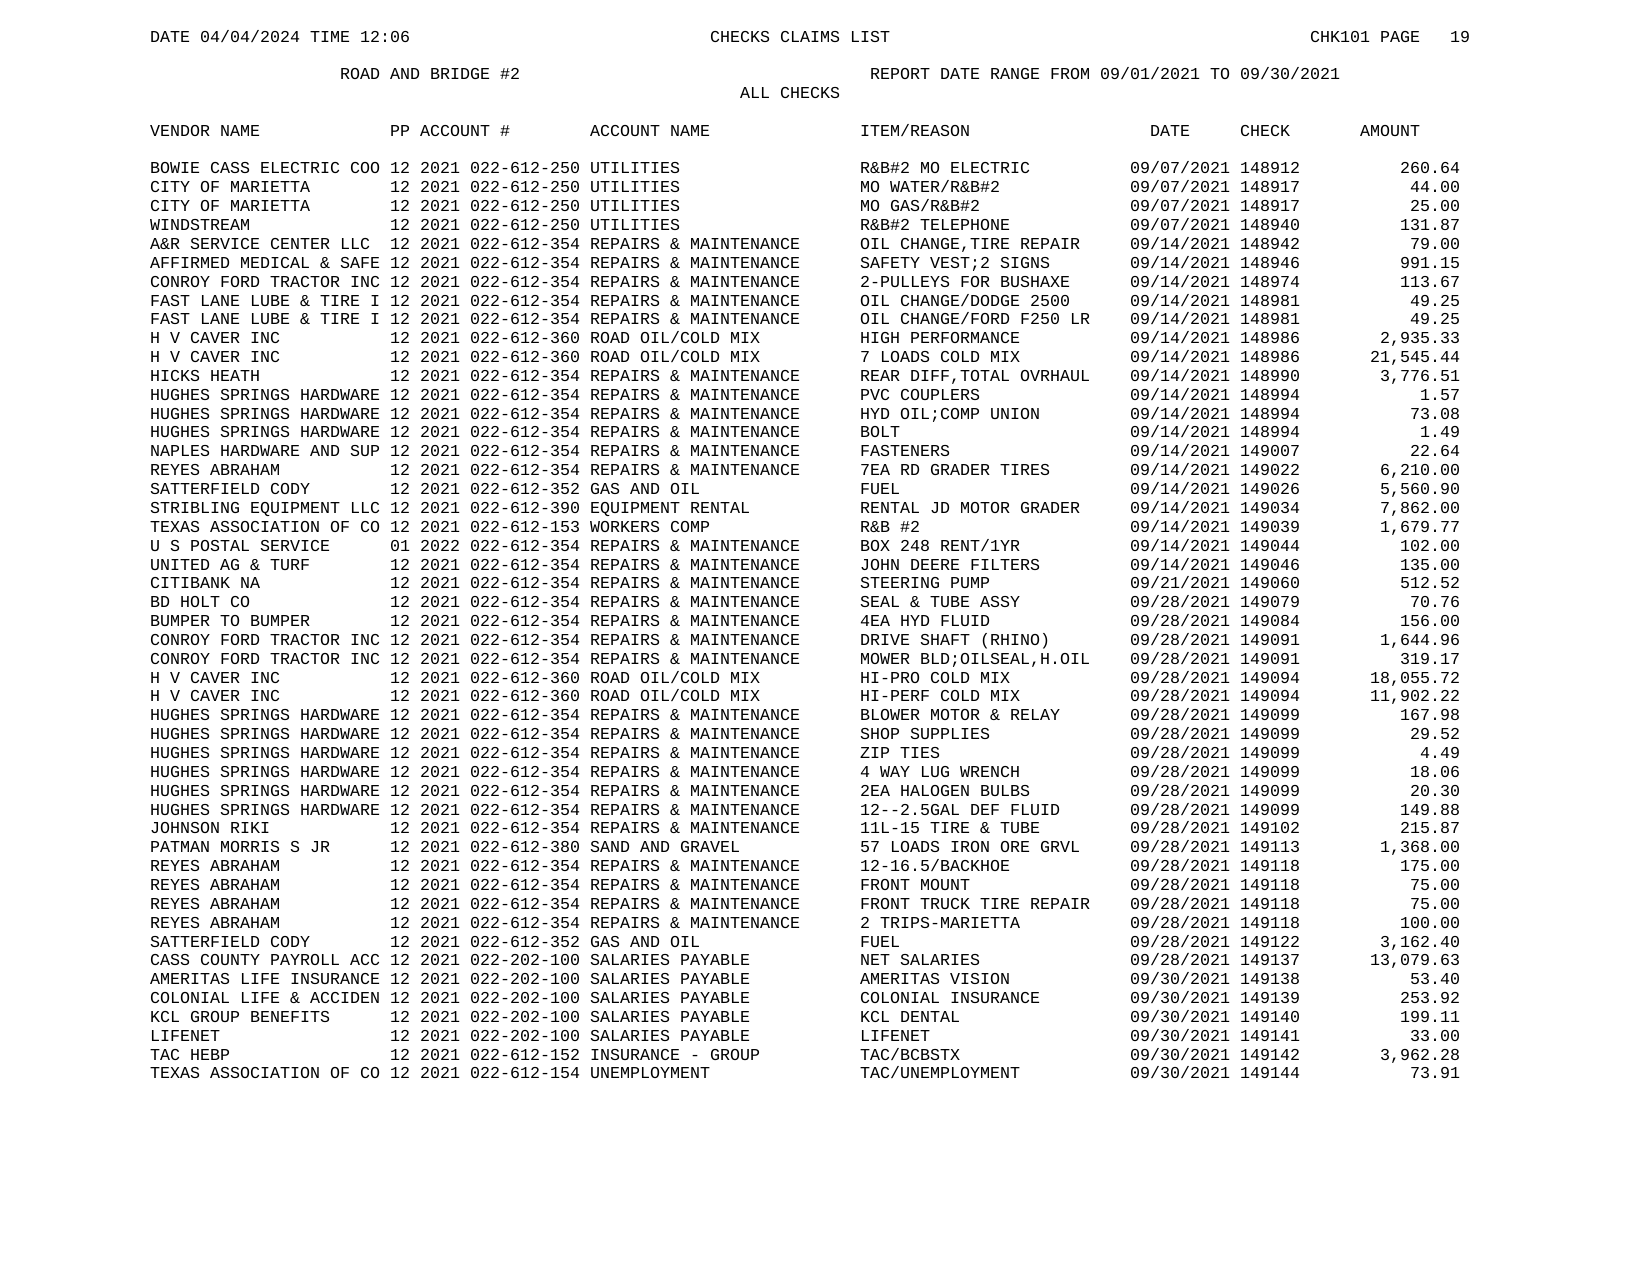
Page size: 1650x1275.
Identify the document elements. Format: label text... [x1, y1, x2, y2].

text HUGHES SPRINGS HARDWARE 12 2021 022-612-354 REPAIRS & MAINTENANCE SHOP SUPPLIES 09/28/2021 149099 29.52 [150, 726, 1500, 744]
text HUGHES SPRINGS HARDWARE 12 2021 022-612-354 REPAIRS & MAINTENANCE BOLT 09/14/2021 148994 1.49 [150, 424, 1500, 443]
text HICKS HEATH 12 2021 022-612-354 REPAIRS & MAINTENANCE REAR DIFF,TOTAL OVRHAUL 09/14/2021 148990 3,776.51 [150, 367, 1500, 386]
text SATTERFIELD CODY 12 2021 022-612-352 GAS AND OIL FUEL 09/28/2021 149122 3,162.40 [150, 933, 1500, 952]
text HUGHES SPRINGS HARDWARE 12 2021 022-612-354 REPAIRS & MAINTENANCE 2EA HALOGEN BULBS 09/28/2021 149099 20.30 [150, 782, 1500, 801]
text REYES ABRAHAM 12 2021 022-612-354 REPAIRS & MAINTENANCE 7EA RD GRADER TIRES 09/14/2021 149022 6,210.00 [150, 462, 1500, 481]
text HUGHES SPRINGS HARDWARE 12 2021 022-612-354 REPAIRS & MAINTENANCE HYD OIL;COMP UNION 09/14/2021 148994 73.08 [150, 405, 1500, 424]
text U S POSTAL SERVICE 01 2022 022-612-354 REPAIRS & MAINTENANCE BOX 248 RENT/1YR 09/14/2021 149044 102.00 [150, 537, 1500, 556]
text HUGHES SPRINGS HARDWARE 12 2021 022-612-354 REPAIRS & MAINTENANCE 12--2.5GAL DEF FLUID 09/28/2021 149099 149.88 [150, 801, 1500, 820]
text LIFENET 12 2021 022-202-100 SALARIES PAYABLE LIFENET 09/30/2021 149141 33.00 [150, 1027, 1500, 1046]
text HUGHES SPRINGS HARDWARE 12 2021 022-612-354 REPAIRS & MAINTENANCE ZIP TIES 09/28/2021 149099 4.49 [150, 744, 1500, 763]
text REYES ABRAHAM 12 2021 022-612-354 REPAIRS & MAINTENANCE FRONT MOUNT 09/28/2021 149118 75.00 [150, 877, 1500, 895]
text CITY OF MARIETTA 12 2021 022-612-250 UTILITIES MO GAS/R&B#2 09/07/2021 148917 25.00 [150, 198, 1500, 217]
text H V CAVER INC 12 2021 022-612-360 ROAD OIL/COLD MIX 7 LOADS COLD MIX 09/14/2021 148986 21,545.44 [150, 349, 1500, 367]
text ROAD AND BRIDGE #2 REPORT DATE RANGE FROM 09/01/2021 TO 09/30/2021 [150, 66, 1500, 85]
text CITIBANK NA 12 2021 022-612-354 REPAIRS & MAINTENANCE STEERING PUMP 09/21/2021 149060 512.52 [150, 575, 1500, 594]
text FAST LANE LUBE & TIRE I 12 2021 022-612-354 REPAIRS & MAINTENANCE OIL CHANGE/FORD F250 LR 09/14/2021 148981 49.25 [150, 311, 1500, 330]
text FAST LANE LUBE & TIRE I 12 2021 022-612-354 REPAIRS & MAINTENANCE OIL CHANGE/DODGE 2500 09/14/2021 148981 49.25 [150, 292, 1500, 311]
text AMERITAS LIFE INSURANCE 12 2021 022-202-100 SALARIES PAYABLE AMERITAS VISION 09/30/2021 149138 53.40 [150, 971, 1500, 990]
text VENDOR NAME PP ACCOUNT # ACCOUNT NAME ITEM/REASON DATE CHECK AMOUNT [150, 122, 1500, 141]
text COLONIAL LIFE & ACCIDEN 12 2021 022-202-100 SALARIES PAYABLE COLONIAL INSURANCE 09/30/2021 149139 253.92 [150, 990, 1500, 1008]
text HUGHES SPRINGS HARDWARE 12 2021 022-612-354 REPAIRS & MAINTENANCE PVC COUPLERS 09/14/2021 148994 1.57 [150, 386, 1500, 405]
text REYES ABRAHAM 12 2021 022-612-354 REPAIRS & MAINTENANCE FRONT TRUCK TIRE REPAIR 09/28/2021 149118 75.00 [150, 895, 1500, 914]
text WINDSTREAM 12 2021 022-612-250 UTILITIES R&B#2 TELEPHONE 09/07/2021 148940 131.87 [150, 217, 1500, 236]
text HUGHES SPRINGS HARDWARE 12 2021 022-612-354 REPAIRS & MAINTENANCE 4 WAY LUG WRENCH 09/28/2021 149099 18.06 [150, 763, 1500, 782]
text H V CAVER INC 12 2021 022-612-360 ROAD OIL/COLD MIX HIGH PERFORMANCE 09/14/2021 148986 2,935.33 [150, 330, 1500, 349]
text HUGHES SPRINGS HARDWARE 12 2021 022-612-354 REPAIRS & MAINTENANCE BLOWER MOTOR & RELAY 09/28/2021 149099 167.98 [150, 707, 1500, 726]
text KCL GROUP BENEFITS 12 2021 022-202-100 SALARIES PAYABLE KCL DENTAL 09/30/2021 149140 199.11 [150, 1008, 1500, 1027]
text CASS COUNTY PAYROLL ACC 12 2021 022-202-100 SALARIES PAYABLE NET SALARIES 09/28/2021 149137 13,079.63 [150, 952, 1500, 971]
text BOWIE CASS ELECTRIC COO 12 2021 022-612-250 UTILITIES R&B#2 MO ELECTRIC 09/07/2021 148912 260.64 [150, 160, 1500, 179]
text PATMAN MORRIS S JR 12 2021 022-612-380 SAND AND GRAVEL 57 LOADS IRON ORE GRVL 09/28/2021 149113 1,368.00 [150, 839, 1500, 858]
text CITY OF MARIETTA 12 2021 022-612-250 UTILITIES MO WATER/R&B#2 09/07/2021 148917 44.00 [150, 179, 1500, 198]
text STRIBLING EQUIPMENT LLC 12 2021 022-612-390 EQUIPMENT RENTAL RENTAL JD MOTOR GRADER 09/14/2021 149034 7,862.00 [150, 499, 1500, 518]
text BUMPER TO BUMPER 12 2021 022-612-354 REPAIRS & MAINTENANCE 4EA HYD FLUID 09/28/2021 149084 156.00 [150, 613, 1500, 631]
text H V CAVER INC 12 2021 022-612-360 ROAD OIL/COLD MIX HI-PRO COLD MIX 09/28/2021 149094 18,055.72 [150, 669, 1500, 688]
text CONROY FORD TRACTOR INC 12 2021 022-612-354 REPAIRS & MAINTENANCE MOWER BLD;OILSEAL,H.OIL 09/28/2021 149091 319.17 [150, 650, 1500, 669]
text UNITED AG & TURF 12 2021 022-612-354 REPAIRS & MAINTENANCE JOHN DEERE FILTERS 09/14/2021 149046 135.00 [150, 556, 1500, 575]
text ALL CHECKS [150, 85, 1500, 103]
text H V CAVER INC 12 2021 022-612-360 ROAD OIL/COLD MIX HI-PERF COLD MIX 09/28/2021 149094 11,902.22 [150, 688, 1500, 707]
text REYES ABRAHAM 12 2021 022-612-354 REPAIRS & MAINTENANCE 2 TRIPS-MARIETTA 09/28/2021 149118 100.00 [150, 914, 1500, 933]
text REYES ABRAHAM 12 2021 022-612-354 REPAIRS & MAINTENANCE 12-16.5/BACKHOE 09/28/2021 149118 175.00 [150, 858, 1500, 877]
text DATE 04/04/2024 TIME 12:06 CHECKS CLAIMS LIST CHK101 PAGE 19 [150, 28, 1500, 47]
text A&R SERVICE CENTER LLC 12 2021 022-612-354 REPAIRS & MAINTENANCE OIL CHANGE,TIRE REPAIR 09/14/2021 148942 79.00 [150, 236, 1500, 254]
text BD HOLT CO 12 2021 022-612-354 REPAIRS & MAINTENANCE SEAL & TUBE ASSY 09/28/2021 149079 70.76 [150, 594, 1500, 613]
text NAPLES HARDWARE AND SUP 12 2021 022-612-354 REPAIRS & MAINTENANCE FASTENERS 09/14/2021 149007 22.64 [150, 443, 1500, 462]
text TEXAS ASSOCIATION OF CO 12 2021 022-612-153 WORKERS COMP R&B #2 09/14/2021 149039 1,679.77 [150, 518, 1500, 537]
text AFFIRMED MEDICAL & SAFE 12 2021 022-612-354 REPAIRS & MAINTENANCE SAFETY VEST;2 SIGNS 09/14/2021 148946 991.15 [150, 254, 1500, 273]
text CONROY FORD TRACTOR INC 12 2021 022-612-354 REPAIRS & MAINTENANCE DRIVE SHAFT (RHINO) 09/28/2021 149091 1,644.96 [150, 631, 1500, 650]
text SATTERFIELD CODY 12 2021 022-612-352 GAS AND OIL FUEL 09/14/2021 149026 5,560.90 [150, 481, 1500, 499]
text TEXAS ASSOCIATION OF CO 12 2021 022-612-154 UNEMPLOYMENT TAC/UNEMPLOYMENT 09/30/2021 149144 73.91 [150, 1065, 1500, 1084]
text JOHNSON RIKI 12 2021 022-612-354 REPAIRS & MAINTENANCE 11L-15 TIRE & TUBE 09/28/2021 149102 215.87 [150, 820, 1500, 839]
text TAC HEBP 12 2021 022-612-152 INSURANCE - GROUP TAC/BCBSTX 09/30/2021 149142 3,962.28 [150, 1046, 1500, 1065]
text CONROY FORD TRACTOR INC 12 2021 022-612-354 REPAIRS & MAINTENANCE 2-PULLEYS FOR BUSHAXE 09/14/2021 148974 113.67 [150, 273, 1500, 292]
